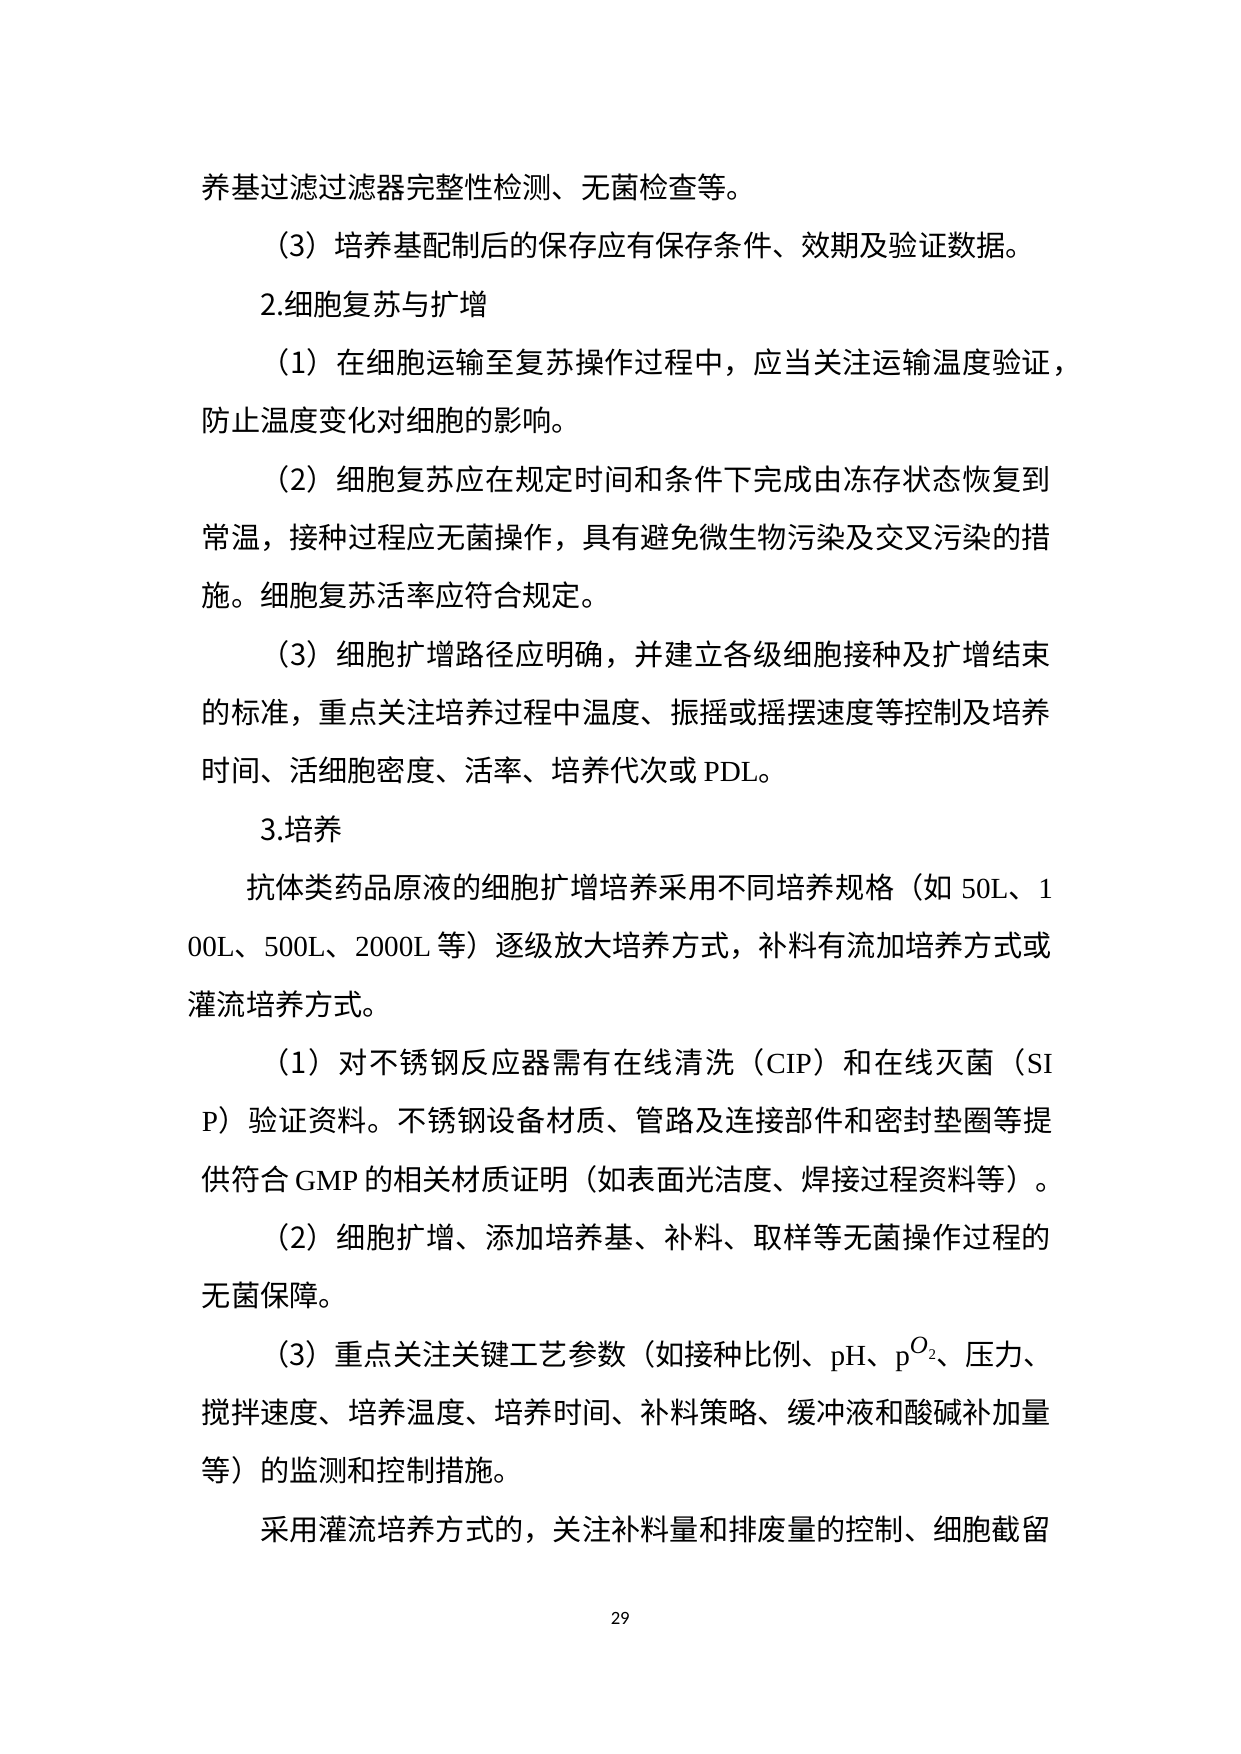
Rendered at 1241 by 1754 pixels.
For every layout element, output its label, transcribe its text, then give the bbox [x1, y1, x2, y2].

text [202, 152, 1053, 210]
text 2.细胞复苏与扩增 [202, 268, 1053, 327]
text （2）细胞扩增、添加培养基、补料、取样等无菌操作过程的无菌保障。 [202, 1202, 1053, 1318]
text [202, 1493, 1053, 1552]
text （3）细胞扩增路径应明确，并建立各级细胞接种及扩增结束的标准，重点关注培养过程中温度、振摇或摇摆速度等控制及培养时间、活细胞密度、活率、培养代次或PDL。 [202, 618, 1053, 793]
text 抗体类药品原液的细胞扩增培养采用不同培养规格（如50L、100L、500L、2000L等）逐级放大培养方式，补料有流加培养方式或灌流培养方式。 [187, 852, 1053, 1027]
text 3.培养 [202, 793, 1053, 852]
text （1）对不锈钢反应器需有在线清洗（CIP）和在线灭菌（SIP）验证资料。不锈钢设备材质、管路及连接部件和密封垫圈等提供符合GMP的相关材质证明（如表面光洁度、焊接过程资料等）。 [202, 1027, 1053, 1202]
text （1）在细胞运输至复苏操作过程中，应当关注运输温度验证，防止温度变化对细胞的影响。 [202, 327, 1053, 443]
text （3）培养基配制后的保存应有保存条件、效期及验证数据。 [202, 210, 1053, 268]
text （2）细胞复苏应在规定时间和条件下完成由冻存状态恢复到常温，接种过程应无菌操作，具有避免微生物污染及交叉污染的措施。细胞复苏活率应符合规定。 [202, 443, 1053, 618]
text （3）重点关注关键工艺参数（如接种比例、pH、p、压力、搅拌速度、培养温度、培养时间、补料策略、缓冲液和酸碱补加量等）的监测和控制措施。 [202, 1318, 1053, 1493]
